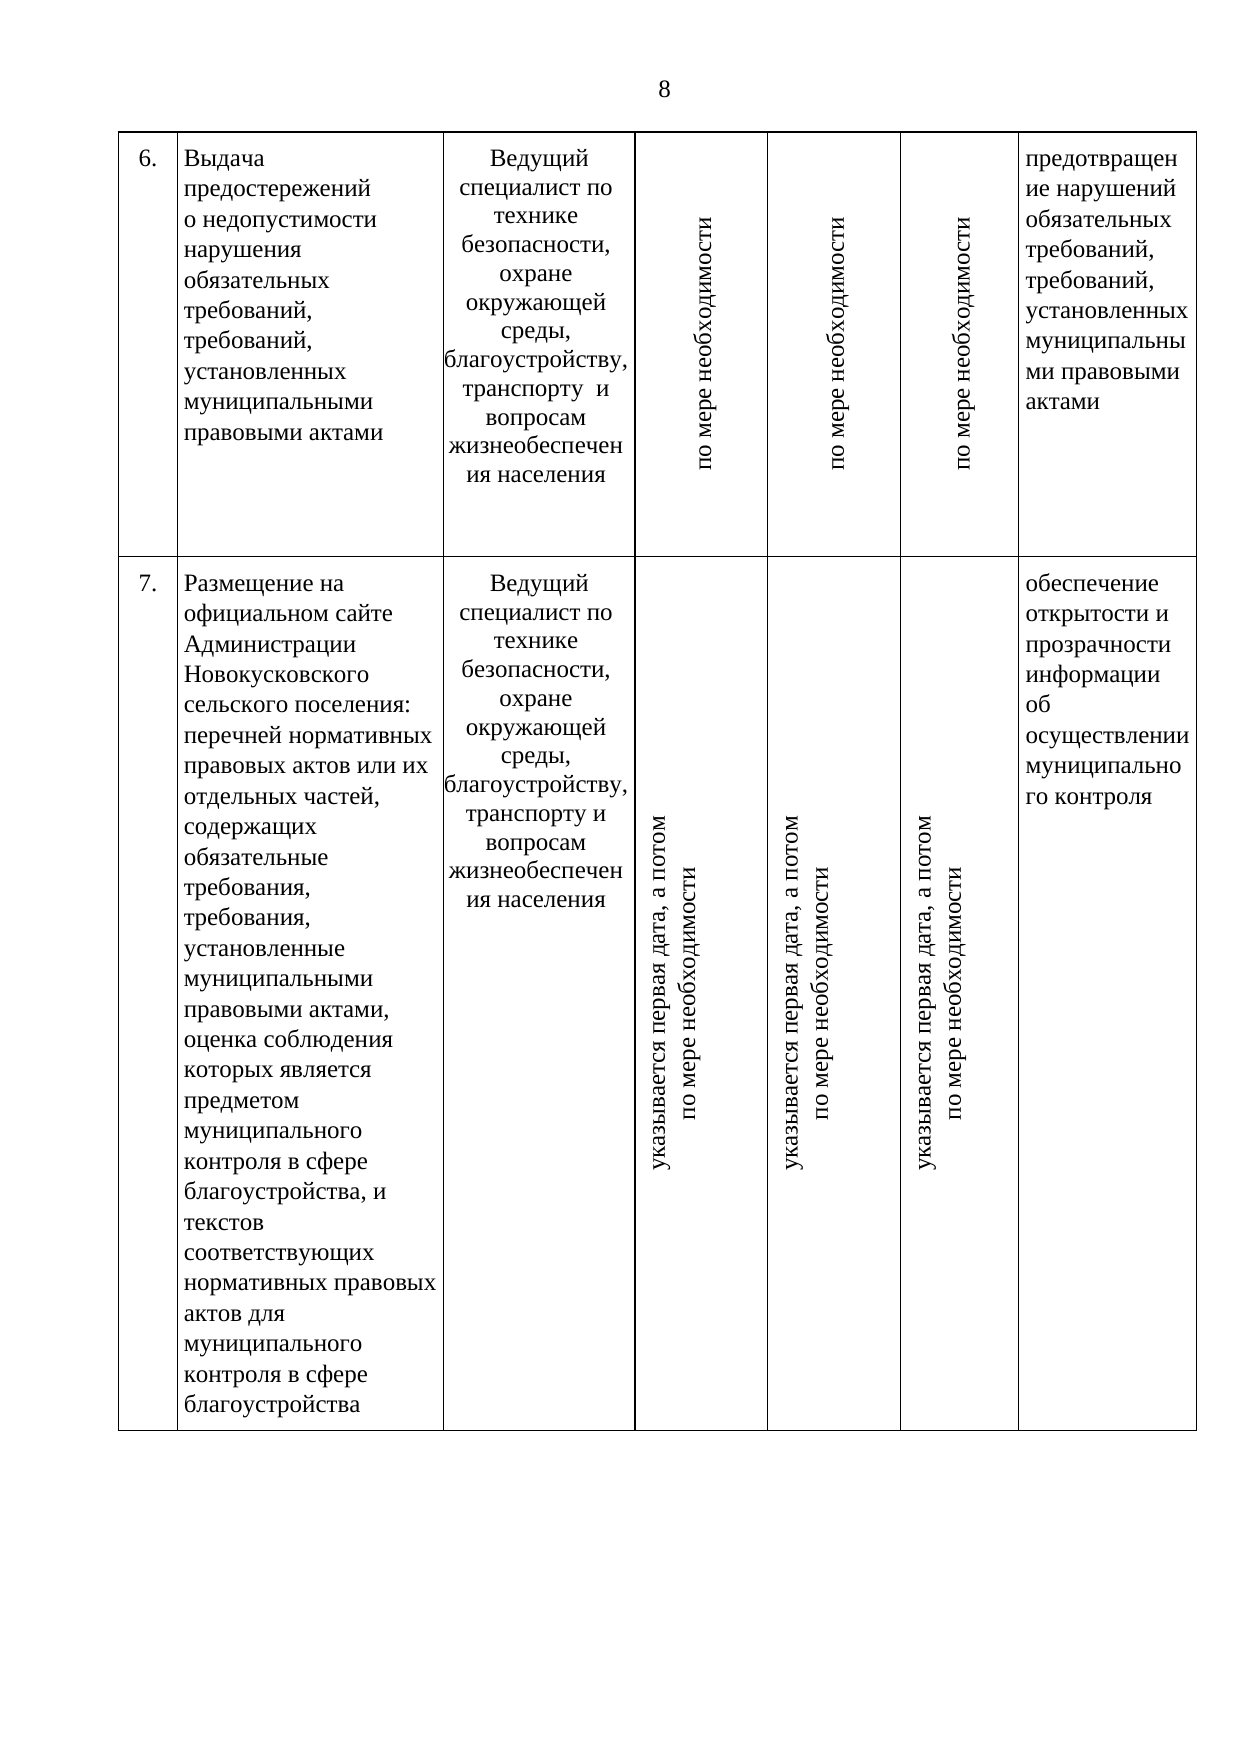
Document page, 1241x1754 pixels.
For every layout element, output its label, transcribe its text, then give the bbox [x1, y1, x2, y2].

table_cell по мере необходимости [636, 133, 767, 556]
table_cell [444, 133, 634, 556]
table_cell 6. [119, 133, 177, 556]
table_cell Размещение на официальном сайте Администрации Новокусковского сельского поселения: перечней нормативных правовых актов или их отдельных частей, содержащих обязательные требования, требования, установленные муниципальными правовыми актами, оценка соблюдения которых является предметом муниципального контроля в сфере благоустройства, и текстов соответствующих нормативных правовых актов для муниципального контроля в сфере благоустройства [178, 557, 443, 1430]
table_cell Ведущий специалист по технике безопасности, охране окружающей среды, благоустройству, транспорту и вопросам жизнеобеспечения населения [444, 557, 634, 1430]
table_cell предотвращение нарушений обязательных требований, требований, установленных муниципальными правовыми актами [1019, 133, 1196, 556]
table_cell Выдача предостережений о недопустимости нарушения обязательных требований, требований, установленных муниципальными правовыми актами [178, 133, 443, 556]
table_cell указывается первая дата, а потом по мере необходимости [768, 557, 900, 1430]
table_cell по мере необходимости [901, 133, 1018, 556]
table_cell 7. [119, 557, 177, 1430]
table_cell указывается первая дата, а потом по мере необходимости [901, 557, 1018, 1430]
table_cell по мере необходимости [768, 133, 900, 556]
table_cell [1019, 557, 1196, 1430]
table_cell указывается первая дата, а потом по мере необходимости [636, 557, 767, 1430]
